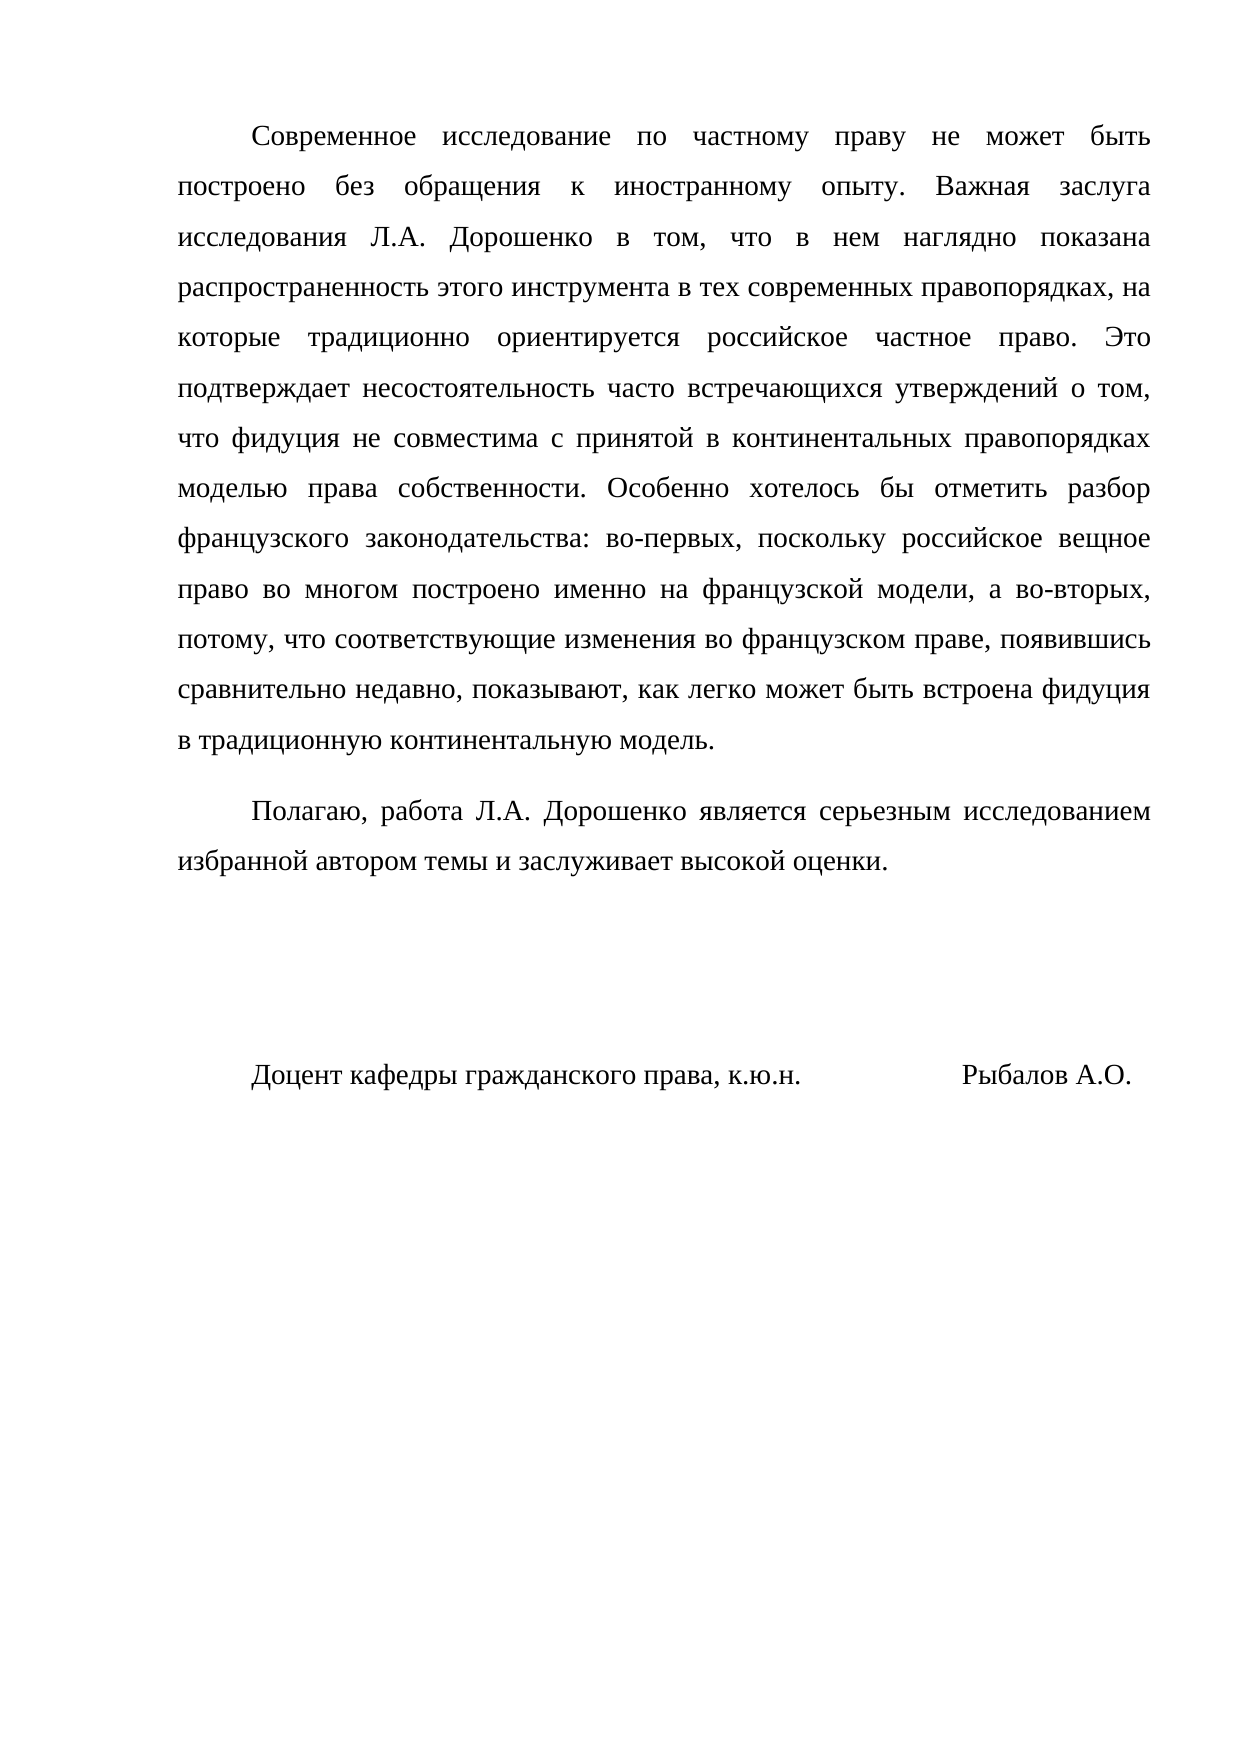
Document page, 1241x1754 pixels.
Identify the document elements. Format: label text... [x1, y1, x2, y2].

text Полагаю, работа Л.А. Дорошенко является серьезным исследованием избранной автором темы и заслуживает высокой оценки. [177, 793, 1152, 877]
text Доцент кафедры гражданского права, к.ю.н. Рыбалов А.О. [177, 1057, 1152, 1090]
text Современное исследование по частному праву не может быть построено без обращения к иностранному опыту. Важная заслуга исследования Л.А. Дорошенко в том, что в нем наглядно показана распространенность этого инструмента в тех современных правопорядках, на которые традиционно ориентируется российское частное право. Это подтверждает несостоятельность часто встречающихся утверждений о том, что фидуция не совместима с принятой в континентальных правопорядках моделью права собственности. Особенно хотелось бы отметить разбор французского законодательства: во-первых, поскольку российское вещное право во многом построено именно на французской модели, а во-вторых, потому, что соответствующие изменения во французском праве, появившись сравнительно недавно, показывают, как легко может быть встроена фидуция в традиционную континентальную модель. [177, 118, 1152, 755]
